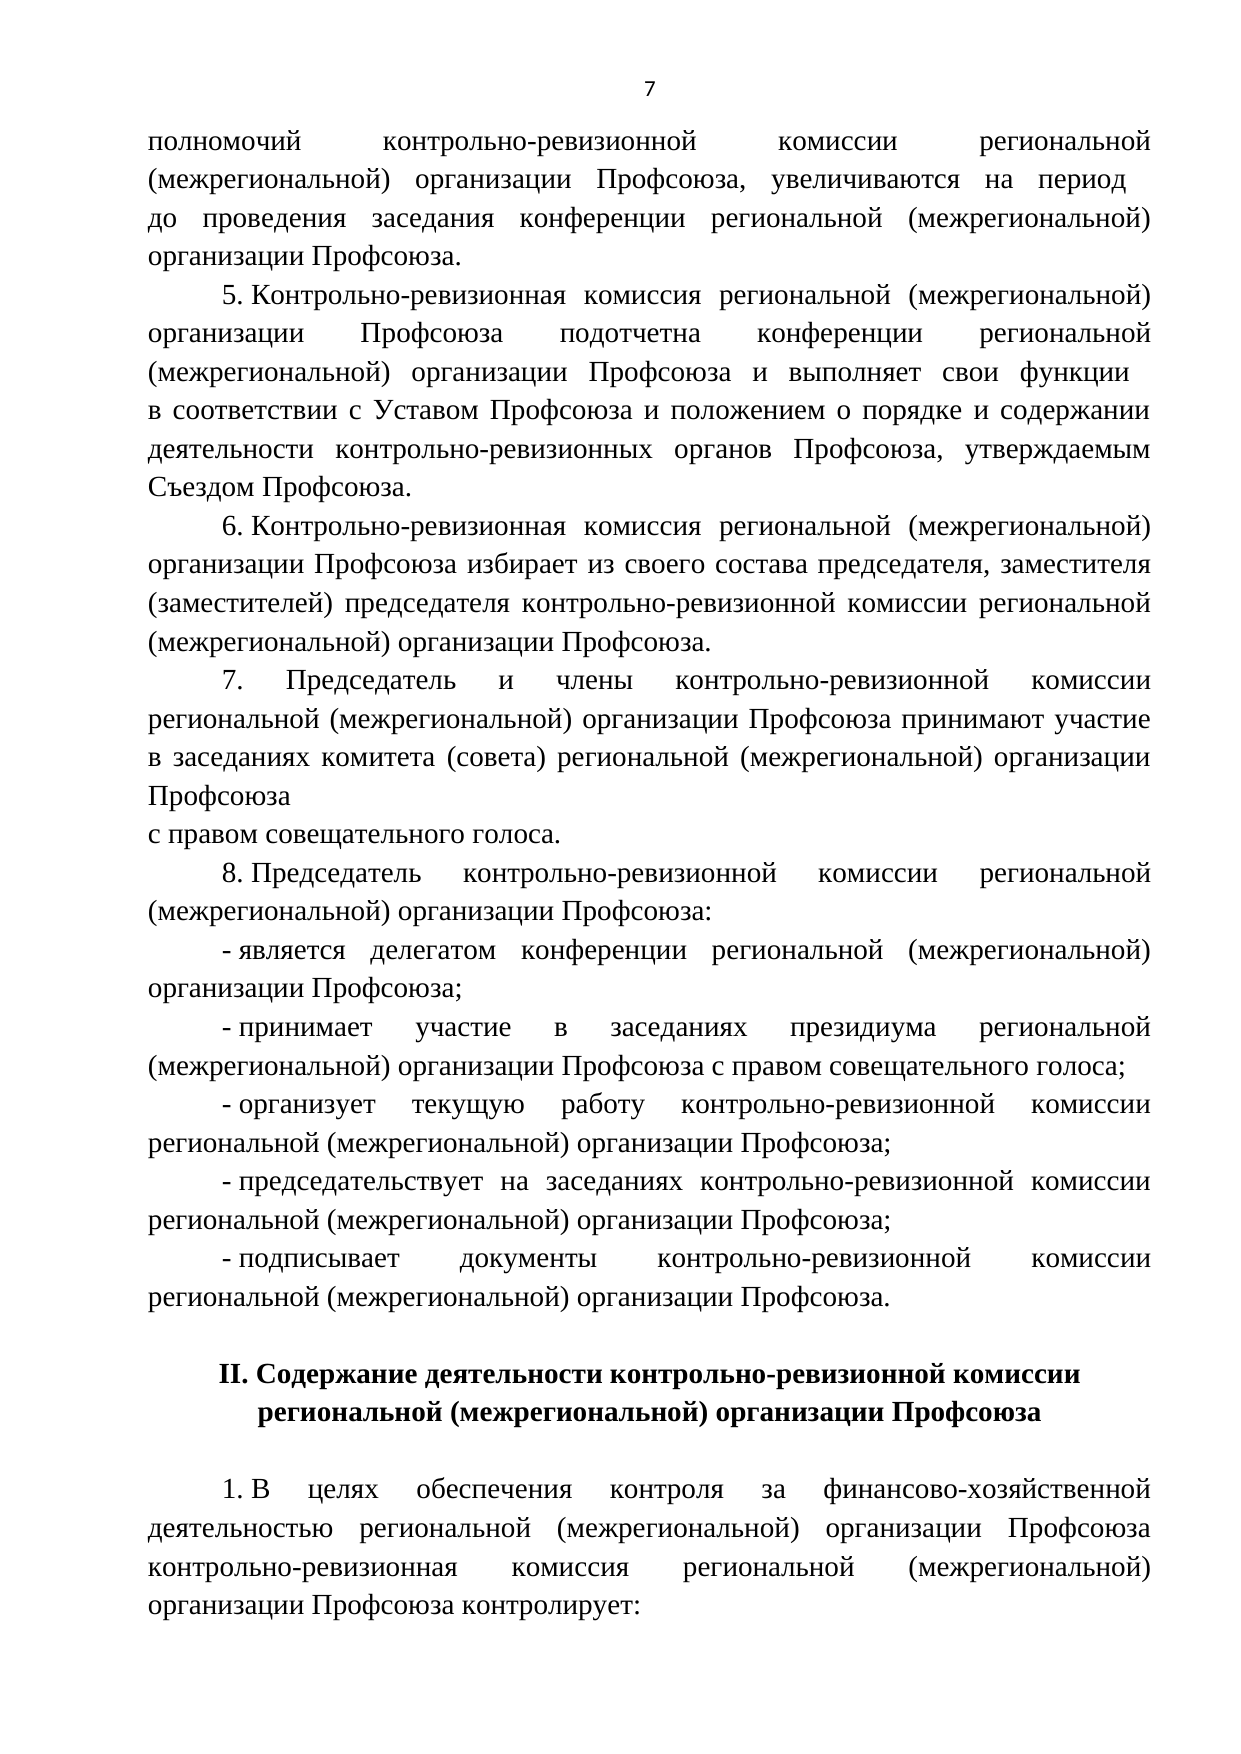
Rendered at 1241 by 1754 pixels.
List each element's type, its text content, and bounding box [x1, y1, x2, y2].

text - является делегатом конференции региональной (межрегиональной) организации Профсоюза; [148, 932, 1152, 1004]
text - организует текущую работу контрольно-ревизионной комиссии региональной (межрегиональной) организации Профсоюза; [148, 1086, 1152, 1158]
text 6. Контрольно-ревизионная комиссия региональной (межрегиональной) организации Профсоюза избирает из своего состава председателя, заместителя (заместителей) председателя контрольно-ревизионной комиссии региональной (межрегиональной) организации Профсоюза. [148, 508, 1152, 657]
text - принимает участие в заседаниях президиума региональной (межрегиональной) организации Профсоюза с правом совещательного голоса; [148, 1009, 1152, 1081]
text 8. Председатель контрольно-ревизионной комиссии региональной (межрегиональной) организации Профсоюза: [148, 855, 1152, 927]
text 5. Контрольно-ревизионная комиссия региональной (межрегиональной) организации Профсоюза подотчетна конференции региональной (межрегиональной) организации Профсоюза и выполняет свои функции в соответствии с Уставом Профсоюза и положением о порядке и содержании деятельности контрольно-ревизионных органов Профсоюза, утверждаемым Съездом Профсоюза. [148, 277, 1152, 503]
text II. Содержание деятельности контрольно-ревизионной комиссии региональной (межрегиональной) организации Профсоюза [148, 1356, 1152, 1428]
text 1. В целях обеспечения контроля за финансово-хозяйственной деятельностью региональной (межрегиональной) организации Профсоюза контрольно-ревизионная комиссия региональной (межрегиональной) организации Профсоюза контролирует: [148, 1472, 1152, 1621]
text - председательствует на заседаниях контрольно-ревизионной комиссии региональной (межрегиональной) организации Профсоюза; [148, 1163, 1152, 1235]
text - подписывает документы контрольно-ревизионной комиссии региональной (межрегиональной) организации Профсоюза. [148, 1240, 1152, 1312]
text 7. Председатель и члены контрольно-ревизионной комиссии региональной (межрегиональной) организации Профсоюза принимают участие в заседаниях комитета (совета) региональной (межрегиональной) организации Профсоюза с правом совещательного голоса. [148, 662, 1152, 850]
